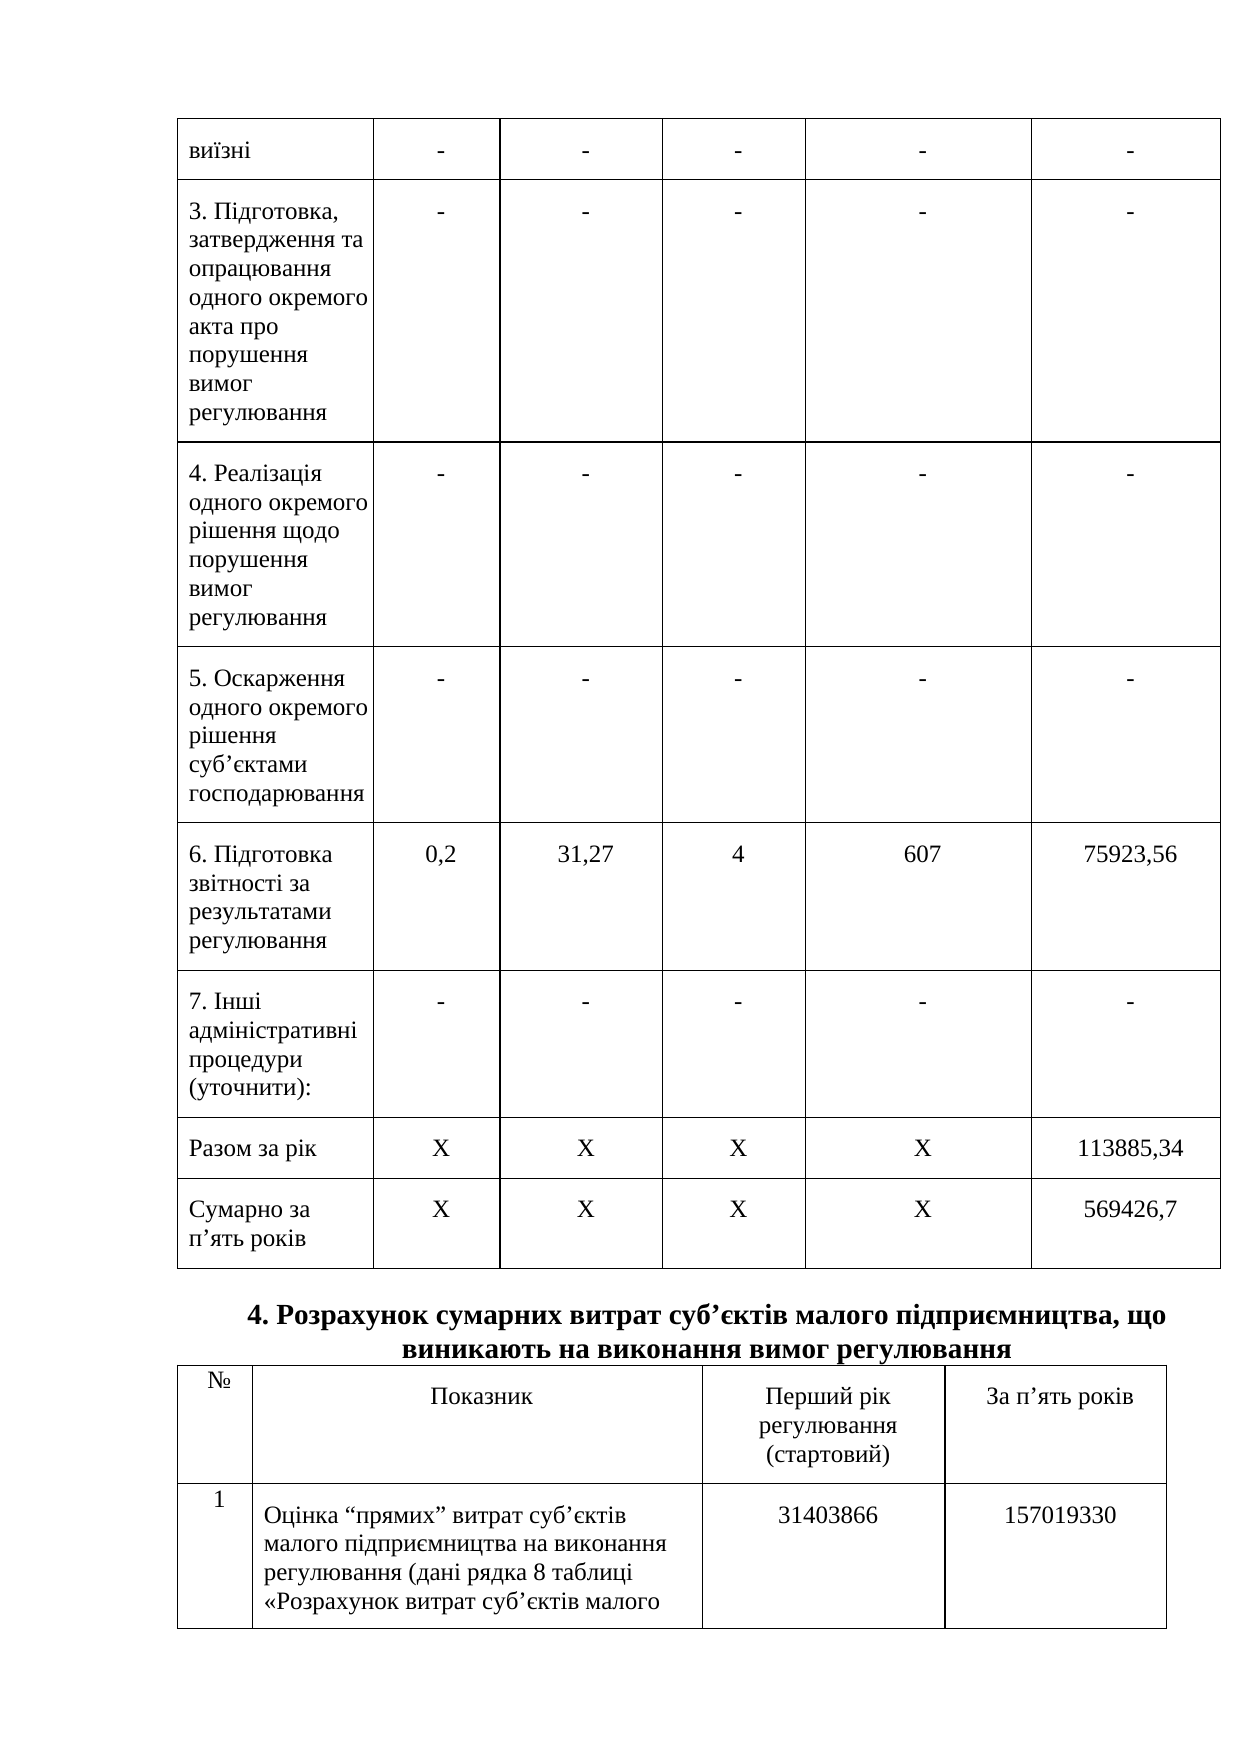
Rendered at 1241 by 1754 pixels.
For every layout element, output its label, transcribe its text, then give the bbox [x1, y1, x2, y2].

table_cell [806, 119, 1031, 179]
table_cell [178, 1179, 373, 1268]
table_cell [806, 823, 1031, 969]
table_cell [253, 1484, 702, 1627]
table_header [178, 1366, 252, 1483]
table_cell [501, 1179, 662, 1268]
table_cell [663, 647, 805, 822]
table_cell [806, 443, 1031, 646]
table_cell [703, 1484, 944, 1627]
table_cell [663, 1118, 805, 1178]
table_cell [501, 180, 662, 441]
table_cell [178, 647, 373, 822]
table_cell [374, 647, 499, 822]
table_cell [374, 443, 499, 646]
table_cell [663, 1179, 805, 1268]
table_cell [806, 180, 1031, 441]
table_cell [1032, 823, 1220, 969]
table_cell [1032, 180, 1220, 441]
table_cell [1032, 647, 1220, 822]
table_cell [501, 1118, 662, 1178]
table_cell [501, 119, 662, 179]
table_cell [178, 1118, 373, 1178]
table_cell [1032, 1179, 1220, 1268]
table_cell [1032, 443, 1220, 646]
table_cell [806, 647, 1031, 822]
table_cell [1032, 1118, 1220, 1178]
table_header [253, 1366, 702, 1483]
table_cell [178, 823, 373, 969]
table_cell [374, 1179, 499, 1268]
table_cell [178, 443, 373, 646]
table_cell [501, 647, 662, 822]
text 4. Розрахунок сумарних витрат суб’єктів малого підприємництва, що виникають на виконання вимог регулювання [224, 1297, 1190, 1364]
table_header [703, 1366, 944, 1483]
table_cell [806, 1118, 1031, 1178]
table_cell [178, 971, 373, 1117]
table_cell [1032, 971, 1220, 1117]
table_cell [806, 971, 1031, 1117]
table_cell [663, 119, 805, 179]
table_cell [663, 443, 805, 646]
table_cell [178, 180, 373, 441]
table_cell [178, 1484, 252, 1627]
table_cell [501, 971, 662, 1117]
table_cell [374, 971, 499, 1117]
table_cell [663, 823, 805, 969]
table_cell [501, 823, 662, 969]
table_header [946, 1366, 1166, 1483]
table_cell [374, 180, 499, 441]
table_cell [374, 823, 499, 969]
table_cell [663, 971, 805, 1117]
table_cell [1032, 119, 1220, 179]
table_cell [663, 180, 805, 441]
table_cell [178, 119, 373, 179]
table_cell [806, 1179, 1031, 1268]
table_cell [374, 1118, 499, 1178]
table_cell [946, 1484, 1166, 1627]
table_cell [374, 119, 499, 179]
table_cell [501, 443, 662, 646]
